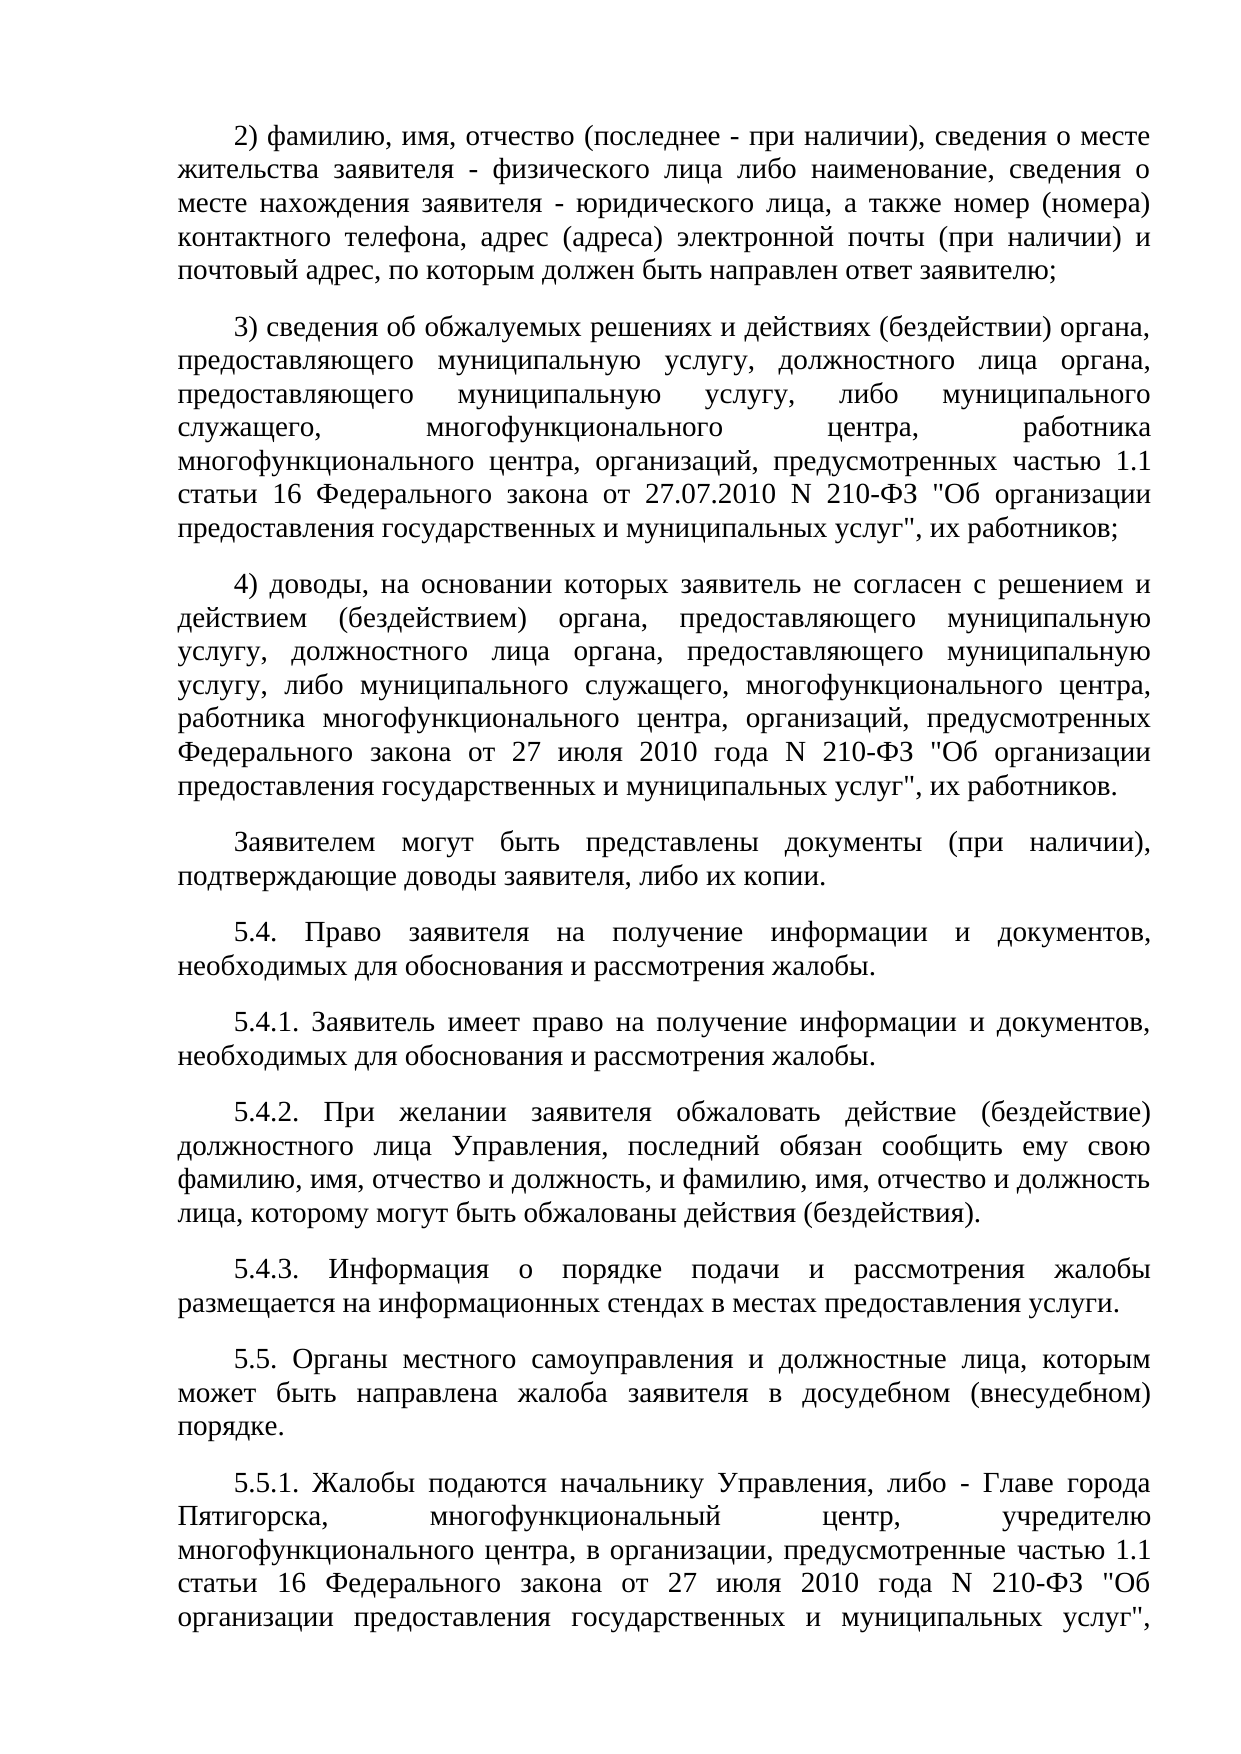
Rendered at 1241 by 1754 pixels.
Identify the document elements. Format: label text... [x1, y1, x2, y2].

text 3) сведения об обжалуемых решениях и действиях (бездействии) органа, предоставляющего муниципальную услугу, должностного лица органа, предоставляющего муниципальную услугу, либо муниципального служащего, многофункционального центра, работника многофункционального центра, организаций, предусмотренных частью 1.1 статьи 16 Федерального закона от 27.07.2010 N 210-ФЗ "Об организации предоставления государственных и муниципальных услуг", их работников; [177, 309, 1152, 543]
text 4) доводы, на основании которых заявитель не согласен с решением и действием (бездействием) органа, предоставляющего муниципальную услугу, должностного лица органа, предоставляющего муниципальную услугу, либо муниципального служащего, многофункционального центра, работника многофункционального центра, организаций, предусмотренных Федерального закона от 27 июля 2010 года N 210-ФЗ "Об организации предоставления государственных и муниципальных услуг", их работников. [177, 566, 1152, 801]
text Заявителем могут быть представлены документы (при наличии), подтверждающие доводы заявителя, либо их копии. [177, 824, 1152, 891]
text 2) фамилию, имя, отчество (последнее - при наличии), сведения о месте жительства заявителя - физического лица либо наименование, сведения о месте нахождения заявителя - юридического лица, а также номер (номера) контактного телефона, адрес (адреса) электронной почты (при наличии) и почтовый адрес, по которым должен быть направлен ответ заявителю; [177, 118, 1152, 286]
text 5.4.2. При желании заявителя обжаловать действие (бездействие) должностного лица Управления, последний обязан сообщить ему свою фамилию, имя, отчество и должность, и фамилию, имя, отчество и должность лица, которому могут быть обжалованы действия (бездействия). [177, 1094, 1152, 1228]
text 5.4. Право заявителя на получение информации и документов, необходимых для обоснования и рассмотрения жалобы. [177, 914, 1152, 981]
text 5.5. Органы местного самоуправления и должностные лица, которым может быть направлена жалоба заявителя в досудебном (внесудебном) порядке. [177, 1341, 1152, 1442]
text 5.4.3. Информация о порядке подачи и рассмотрения жалобы размещается на информационных стендах в местах предоставления услуги. [177, 1251, 1152, 1318]
text 5.4.1. Заявитель имеет право на получение информации и документов, необходимых для обоснования и рассмотрения жалобы. [177, 1004, 1152, 1071]
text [177, 1465, 1152, 1632]
